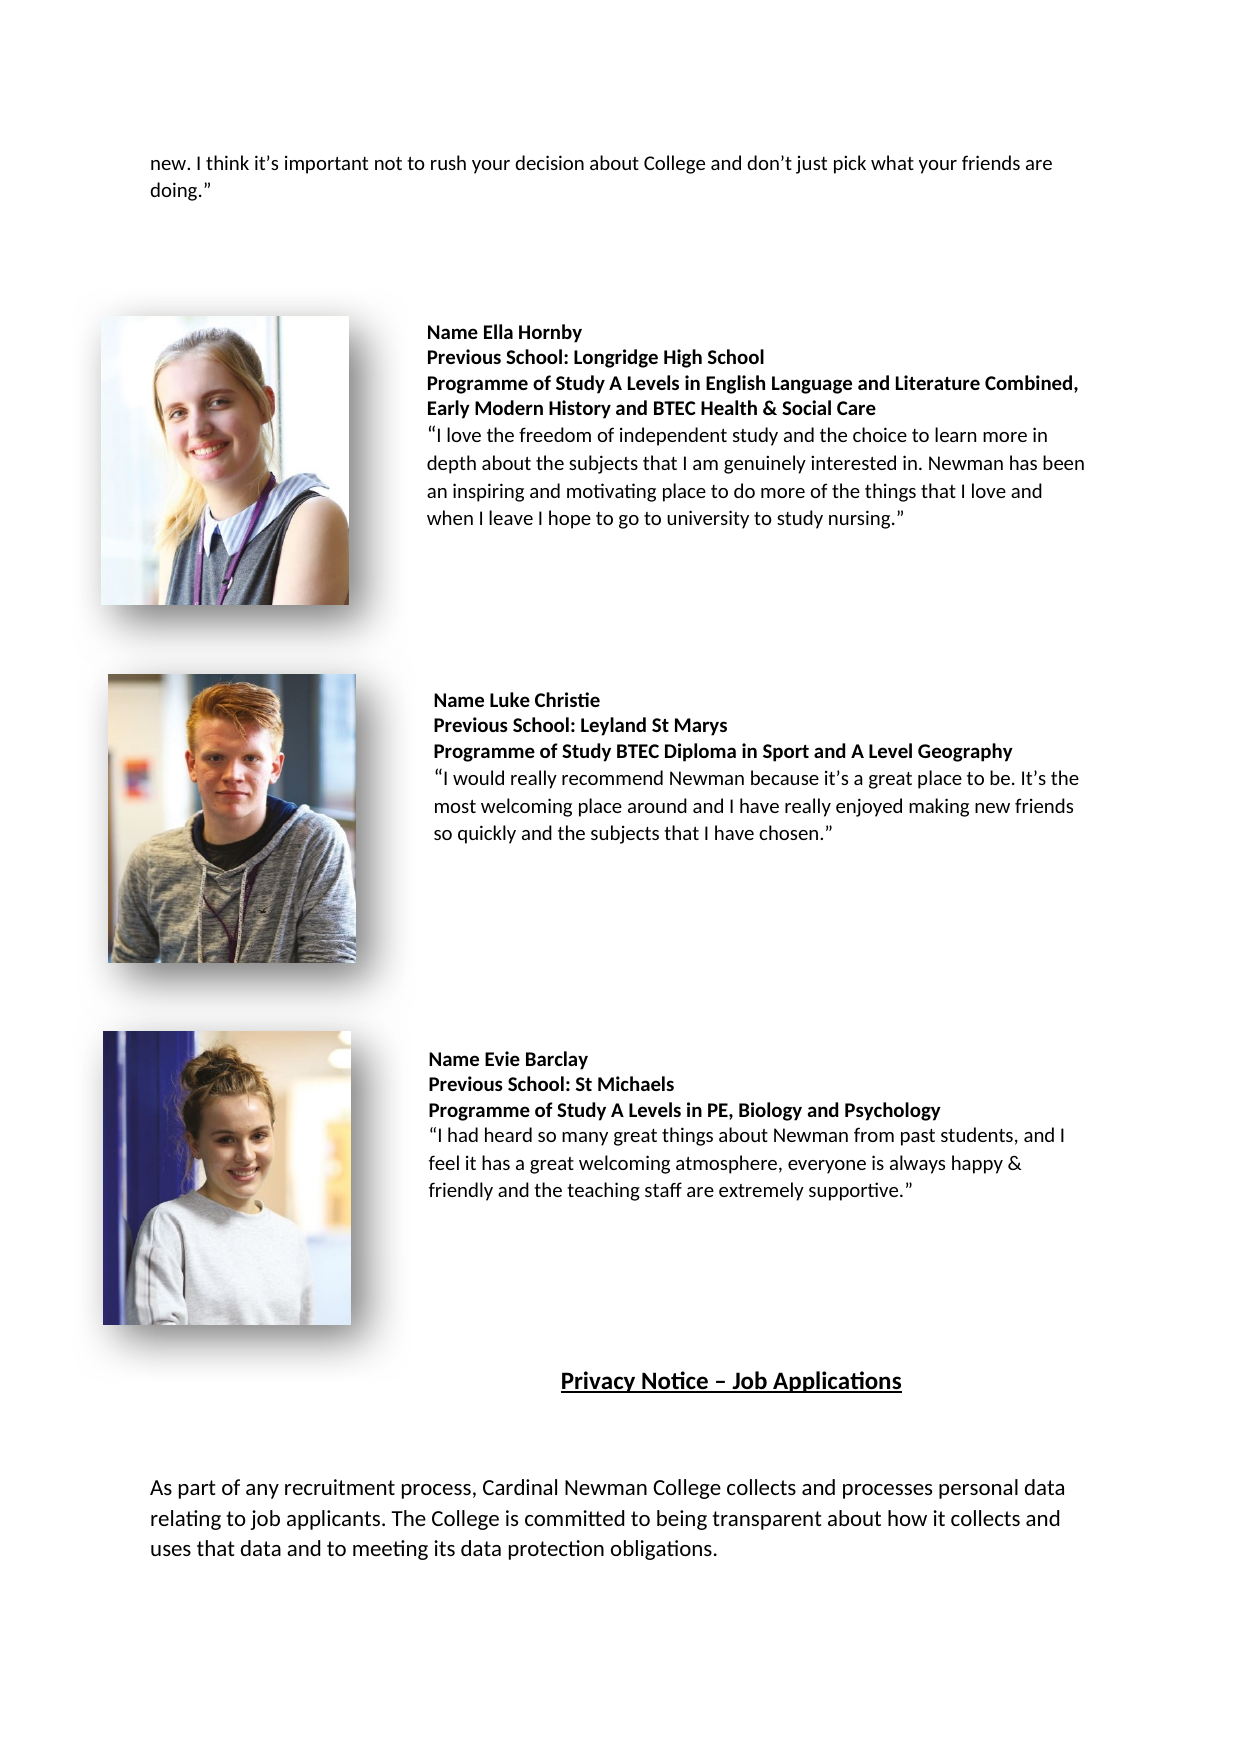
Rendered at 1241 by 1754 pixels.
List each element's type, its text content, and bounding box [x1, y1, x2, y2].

text Programme of Study BTEC Diploma in Sport and A Level Geography [404, 738, 1090, 763]
text Name Luke Christie [397, 687, 1090, 712]
text Privacy Notice – Job Applications [150, 1365, 1034, 1395]
text Name Ella Hornby [383, 319, 1090, 344]
text Programme of Study A Levels in PE, Biology and Psychology [399, 1097, 1090, 1122]
text As part of any recruitment process, Cardinal Newman College collects and processes personal data relating to job applicants. The College is committed to being transparent about how it collects and uses that data and to meeting its data protection obligations. [150, 1473, 1090, 1562]
text “I would really recommend Newman because it’s a great place to be. It’s the most welcoming place around and I have really enjoyed making new friends so quickly and the subjects that I have chosen.” [404, 763, 1090, 846]
text Previous School: St Michaels [399, 1072, 1090, 1097]
text “I had heard so many great things about Newman from past students, and I feel it has a great welcoming atmosphere, everyone is always happy & friendly and the teaching staff are extremely supportive.” [399, 1122, 1090, 1203]
picture [103, 1031, 351, 1325]
picture [108, 674, 356, 963]
text “I love the freedom of independent study and the choice to learn more in depth about the subjects that I am genuinely interested in. Newman has been an inspiring and motivating place to do more of the things that I love and when I leave I hope to go to university to study nursing.” [397, 421, 1090, 531]
text Previous School: Leyland St Marys [403, 712, 1090, 738]
text Programme of Study A Levels in English Language and Literature Combined, Early Modern History and BTEC Health & Social Care [397, 370, 1090, 421]
text Previous School: Longridge High School [395, 344, 1090, 370]
picture [101, 316, 349, 605]
text Name Evie Barclay [393, 1046, 1090, 1072]
